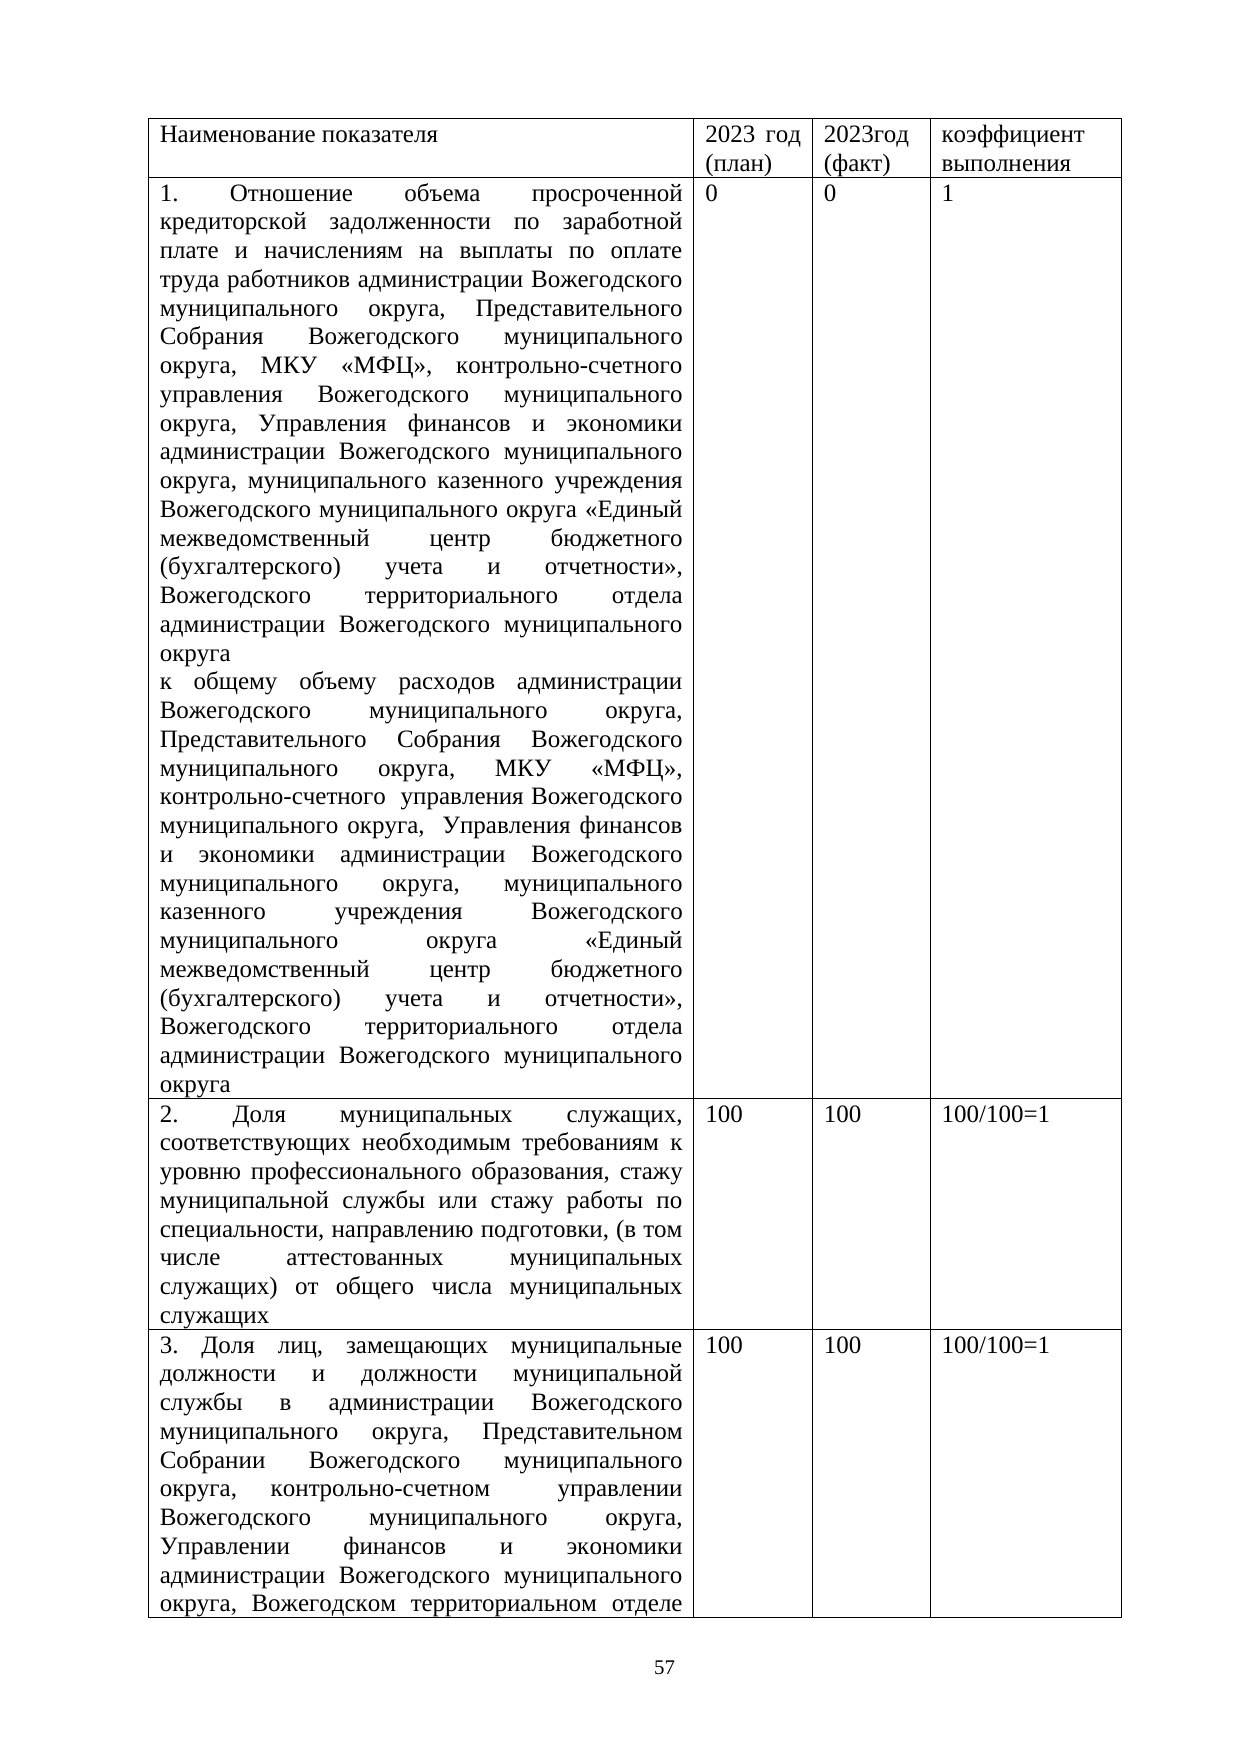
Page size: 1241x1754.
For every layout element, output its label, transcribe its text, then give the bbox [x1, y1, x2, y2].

table_header 2023год (факт) [813, 119, 930, 177]
table_cell 100 [813, 1330, 930, 1617]
table_header Наименование показателя [149, 119, 693, 177]
table_cell 100 [694, 1330, 812, 1617]
table_cell 1 [931, 178, 1121, 1098]
table_cell 100/100=1 [931, 1099, 1121, 1329]
table_cell 0 [694, 178, 812, 1098]
table_cell 100 [813, 1099, 930, 1329]
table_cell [149, 1330, 693, 1617]
table_cell 100 [694, 1099, 812, 1329]
table_cell 1. Отношение объема просроченной кредиторской задолженности по заработной плате и начислениям на выплаты по оплате труда работников администрации Вожегодского муниципального округа, Представительного Собрания Вожегодского муниципального округа, МКУ «МФЦ», контрольно-счетного управления Вожегодского муниципального округа, Управления финансов и экономики администрации Вожегодского муниципального округа, муниципального казенного учреждения Вожегодского муниципального округа «Единый межведомственный центр бюджетного (бухгалтерского) учета и отчетности», Вожегодского территориального отдела администрации Вожегодского муниципального округа к общему объему расходов администрации Вожегодского муниципального округа, Представительного Собрания Вожегодского муниципального округа, МКУ «МФЦ», контрольно-счетного управления Вожегодского муниципального округа, Управления финансов и экономики администрации Вожегодского муниципального округа, муниципального казенного учреждения Вожегодского муниципального округа «Единый межведомственный центр бюджетного (бухгалтерского) учета и отчетности», Вожегодского территориального отдела администрации Вожегодского муниципального округа [149, 178, 693, 1098]
table_header коэффициент выполнения [931, 119, 1121, 177]
table_cell 100/100=1 [931, 1330, 1121, 1617]
table_cell 0 [813, 178, 930, 1098]
table_header 2023 год (план) [694, 119, 812, 177]
table_cell 2. Доля муниципальных служащих, соответствующих необходимым требованиям к уровню профессионального образования, стажу муниципальной службы или стажу работы по специальности, направлению подготовки, (в том числе аттестованных муниципальных служащих) от общего числа муниципальных служащих [149, 1099, 693, 1329]
